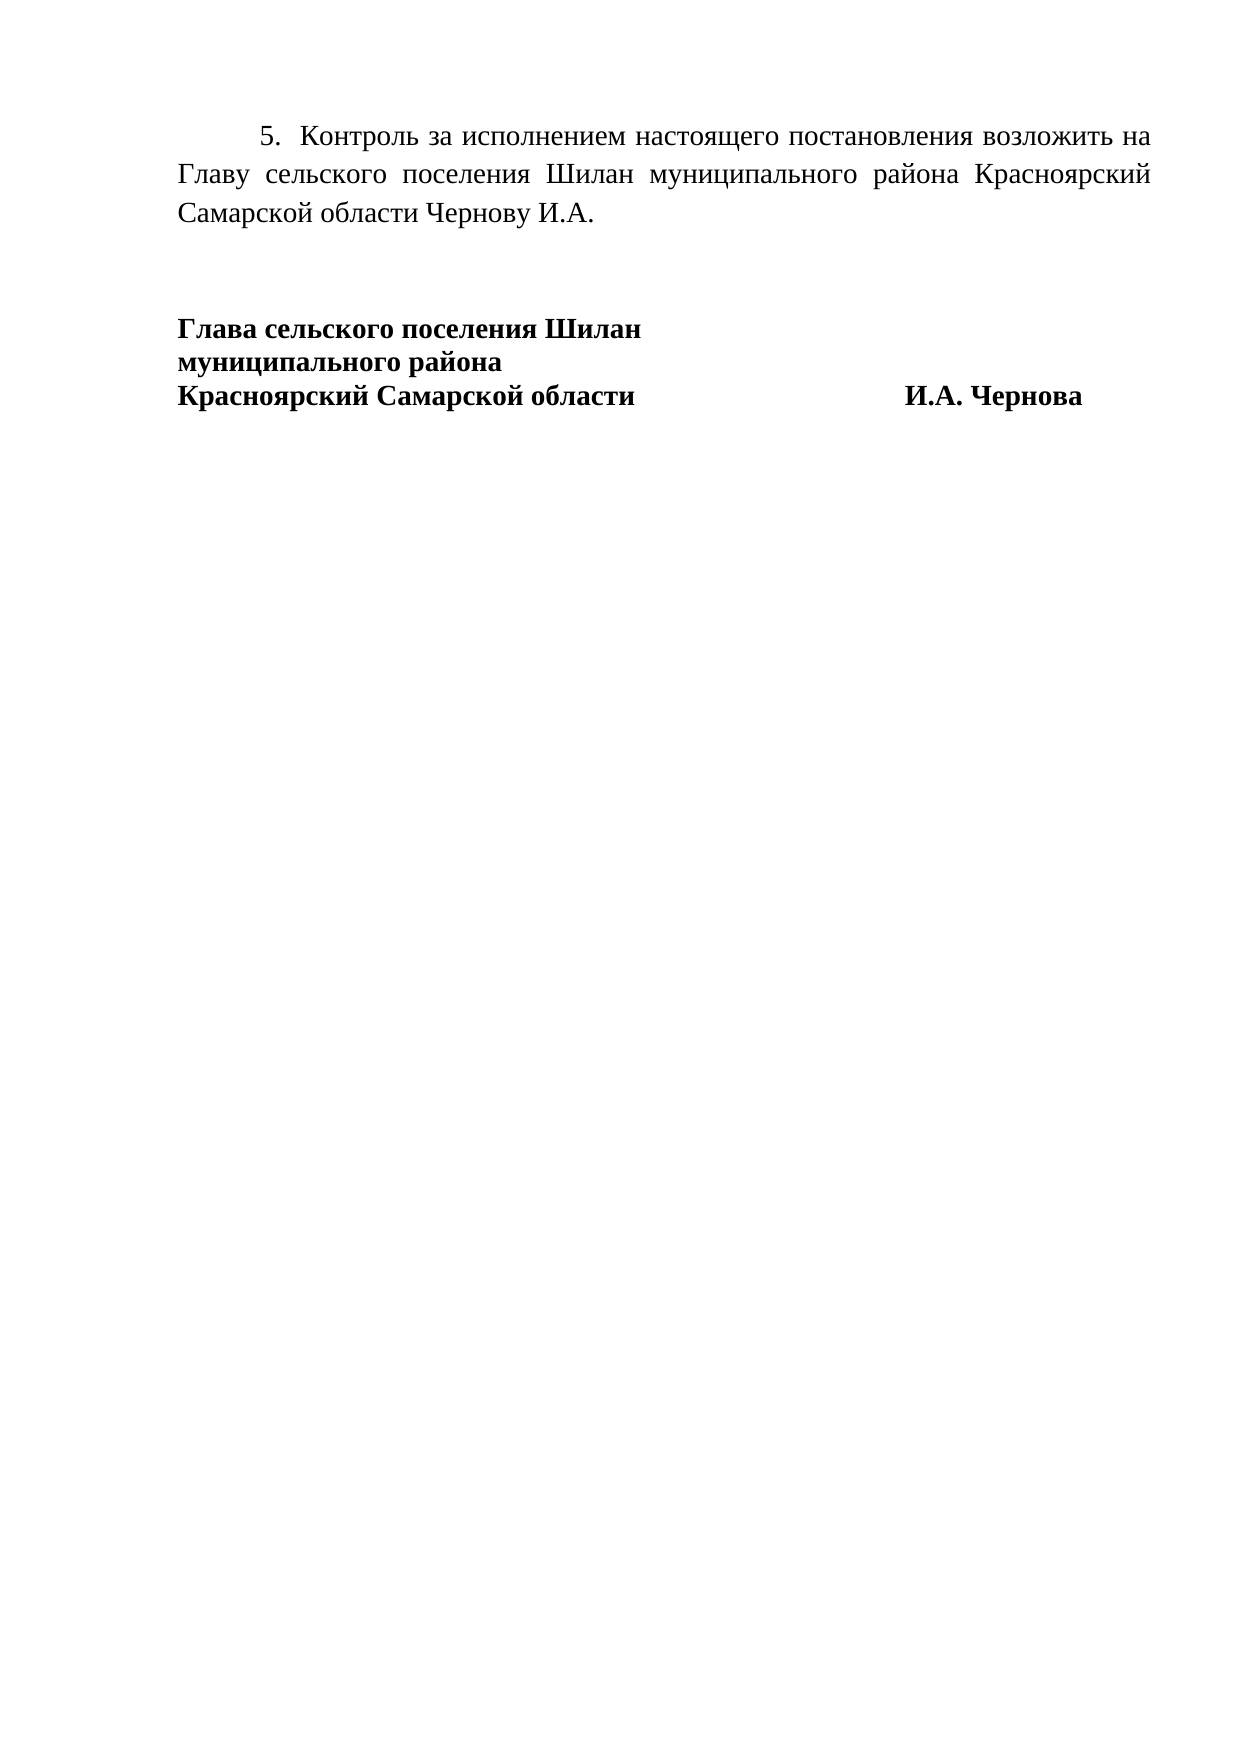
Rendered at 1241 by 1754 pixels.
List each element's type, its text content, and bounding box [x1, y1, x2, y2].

list Красноярский Самарской области И.А. Чернова [177, 378, 1152, 411]
list муниципального района [177, 344, 1152, 378]
list 5. Контроль за исполнением настоящего постановления возложить на Главу сельского поселения Шилан муниципального района Красноярский Самарской области Чернову И.А. [177, 118, 1152, 229]
list Глава сельского поселения Шилан [177, 311, 1152, 344]
